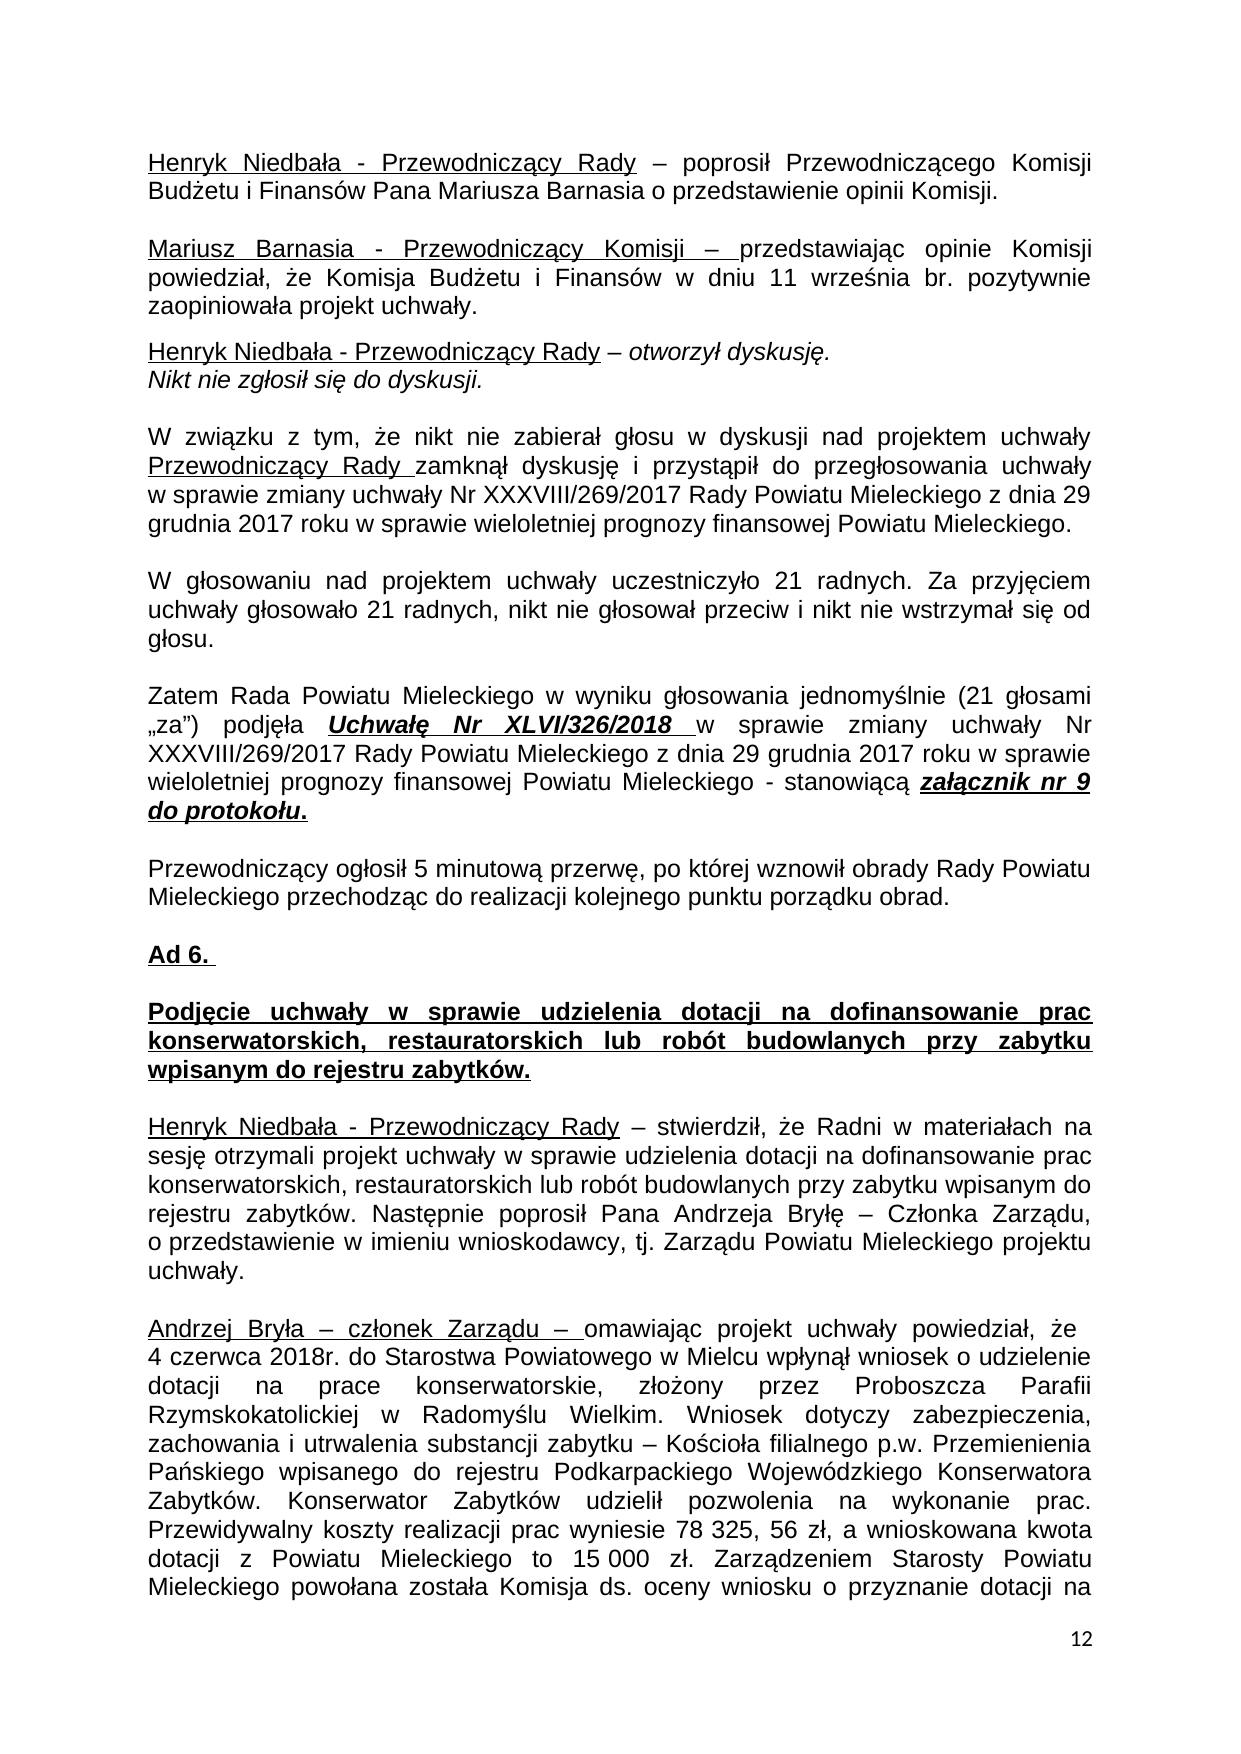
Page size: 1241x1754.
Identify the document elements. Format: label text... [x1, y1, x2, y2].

text Podjęcie uchwały w sprawie udzielenia dotacji na dofinansowanie prac konserwatorskich, restauratorskich lub robót budowlanych przy zabytku wpisanym do rejestru zabytków. [148, 1052, 1093, 1083]
text W głosowaniu nad projektem uchwały uczestniczyło 21 radnych. Za przyjęciem uchwały głosowało 21 radnych, nikt nie głosował przeciw i nikt nie wstrzymał się od głosu. [148, 566, 1093, 652]
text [148, 1313, 1093, 1601]
text Podjęcie uchwały w sprawie udzielenia dotacji na dofinansowanie prac konserwatorskich, restauratorskich lub robót budowlanych przy zabytku wpisanym do rejestru zabytków. [148, 1024, 1093, 1051]
text Mariusz Barnasia - Przewodniczący Komisji – przedstawiając opinie Komisji powiedział, że Komisja Budżetu i Finansów w dniu 11 września br. pozytywnie zaopiniowała projekt uchwały. [148, 234, 1093, 320]
text Henryk Niedbała - Przewodniczący Rady – stwierdził, że Radni w materiałach na sesję otrzymali projekt uchwały w sprawie udzielenia dotacji na dofinansowanie prac konserwatorskich, restauratorskich lub robót budowlanych przy zabytku wpisanym do rejestru zabytków. Następnie poprosił Pana Andrzeja Bryłę – Członka Zarządu, o przedstawienie w imieniu wnioskodawcy, tj. Zarządu Powiatu Mieleckiego projektu uchwały. [148, 1112, 1093, 1285]
text Zatem Rada Powiatu Mieleckiego w wyniku głosowania jednomyślnie (21 głosami „za”) podjęła Uchwałę Nr XLVI/326/2018 w sprawie zmiany uchwały Nr XXXVIII/269/2017 Rady Powiatu Mieleckiego z dnia 29 grudnia 2017 roku w sprawie wieloletniej prognozy finansowej Powiatu Mieleckiego - stanowiącą załącznik nr 9 do protokołu. [148, 681, 1093, 825]
text Henryk Niedbała - Przewodniczący Rady – poprosił Przewodniczącego Komisji Budżetu i Finansów Pana Mariusza Barnasia o przedstawienie opinii Komisji. [148, 148, 1093, 205]
text Nikt nie zgłosił się do dyskusji. [148, 366, 1093, 394]
text Henryk Niedbała - Przewodniczący Rady – otworzył dyskusję. [148, 337, 1093, 366]
text W związku z tym, że nikt nie zabierał głosu w dyskusji nad projektem uchwały Przewodniczący Rady zamknął dyskusję i przystąpił do przegłosowania uchwały w sprawie zmiany uchwały Nr XXXVIII/269/2017 Rady Powiatu Mieleckiego z dnia 29 grudnia 2017 roku w sprawie wieloletniej prognozy finansowej Powiatu Mieleckiego. [148, 422, 1093, 537]
text Podjęcie uchwały w sprawie udzielenia dotacji na dofinansowanie prac konserwatorskich, restauratorskich lub robót budowlanych przy zabytku wpisanym do rejestru zabytków. [148, 997, 1093, 1022]
text Ad 6. [148, 940, 1093, 968]
text Przewodniczący ogłosił 5 minutową przerwę, po której wznowił obrady Rady Powiatu Mieleckiego przechodząc do realizacji kolejnego punktu porządku obrad. [148, 853, 1093, 911]
